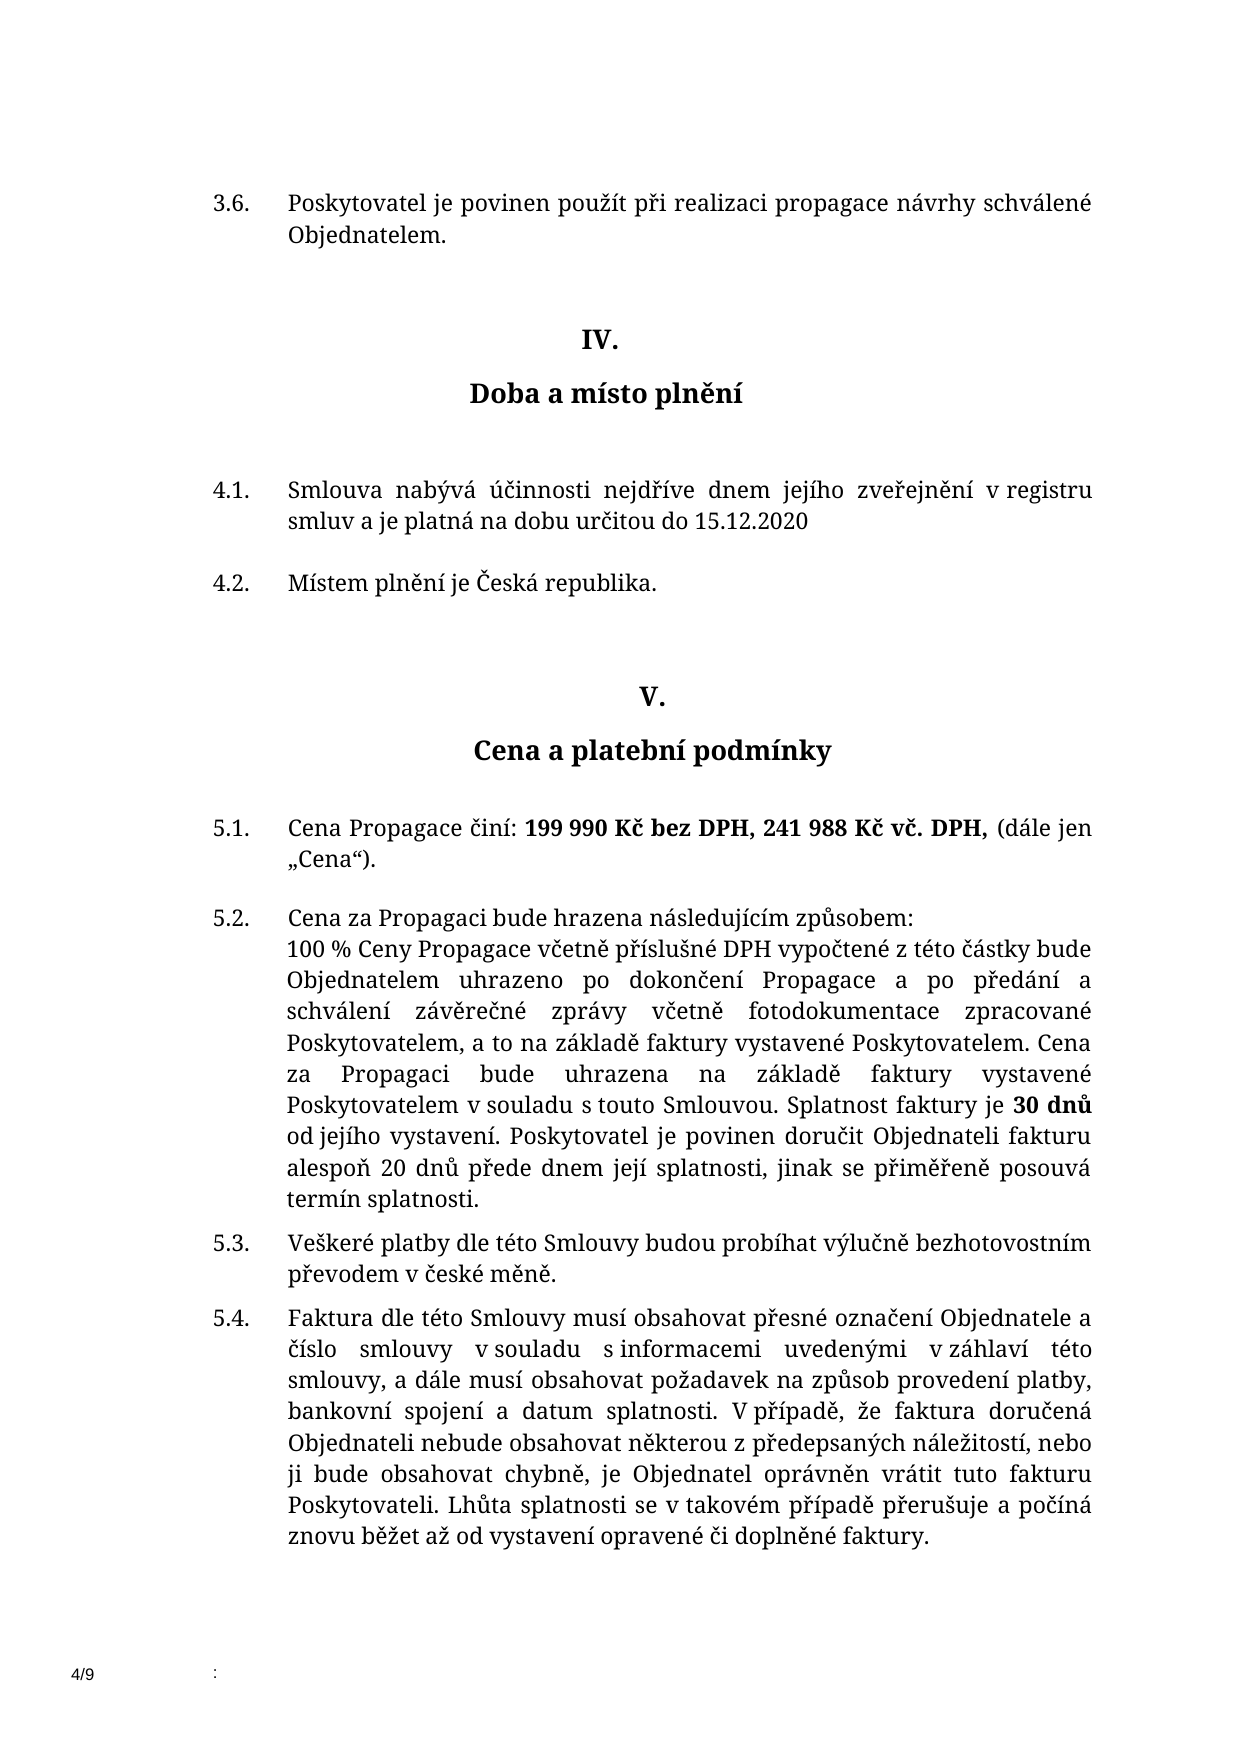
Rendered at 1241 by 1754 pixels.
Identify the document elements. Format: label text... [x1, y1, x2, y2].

list Faktura dle této Smlouvy musí obsahovat přesné označení Objednatele a číslo smlouvy v souladu s informacemi uvedenými v záhlaví této smlouvy, a dále musí obsahovat požadavek na způsob provedení platby, bankovní spojení a datum splatnosti. V případě, že faktura doručená Objednateli nebude obsahovat některou z předepsaných náležitostí, nebo ji bude obsahovat chybně, je Objednatel oprávněn vrátit tuto fakturu Poskytovateli. Lhůta splatnosti se v takovém případě přerušuje a počíná znovu běžet až od vystavení opravené či doplněné faktury. [213, 1301, 1092, 1551]
list Místem plnění je Česká republika. [213, 567, 1092, 598]
list Veškeré platby dle této Smlouvy budou probíhat výlučně bezhotovostním převodem v české měně. [213, 1226, 1092, 1289]
text V. [213, 678, 1092, 714]
text 100 % Ceny Propagace včetně příslušné DPH vypočtené z této částky bude Objednatelem uhrazeno po dokončení Propagace a po předání a schválení závěrečné zprávy včetně fotodokumentace zpracované Poskytovatelem, a to na základě faktury vystavené Poskytovatelem. Cena za Propagaci bude uhrazena na základě faktury vystavené Poskytovatelem v souladu s touto Smlouvou. Splatnost faktury je 30 dnů od jejího vystavení. Poskytovatel je povinen doručit Objednateli fakturu alespoň 20 dnů přede dnem její splatnosti, jinak se přiměřeně posouvá termín splatnosti. [286, 933, 1092, 1214]
list Cena za Propagaci bude hrazena následujícím způsobem: [213, 901, 1092, 933]
text Cena a platební podmínky [213, 731, 1092, 768]
list Cena Propagace činí: 199 990 Kč bez DPH, 241 988 Kč vč. DPH, (dále jen „Cena“). [213, 812, 1092, 874]
text IV. [581, 321, 1092, 357]
text Doba a místo plnění [434, 374, 1092, 411]
list Smlouva nabývá účinnosti nejdříve dnem jejího zveřejnění v registru smluv a je platná na dobu určitou do 15.12.2020 [213, 473, 1092, 536]
list Poskytovatel je povinen použít při realizaci propagace návrhy schválené Objednatelem. [213, 187, 1092, 250]
